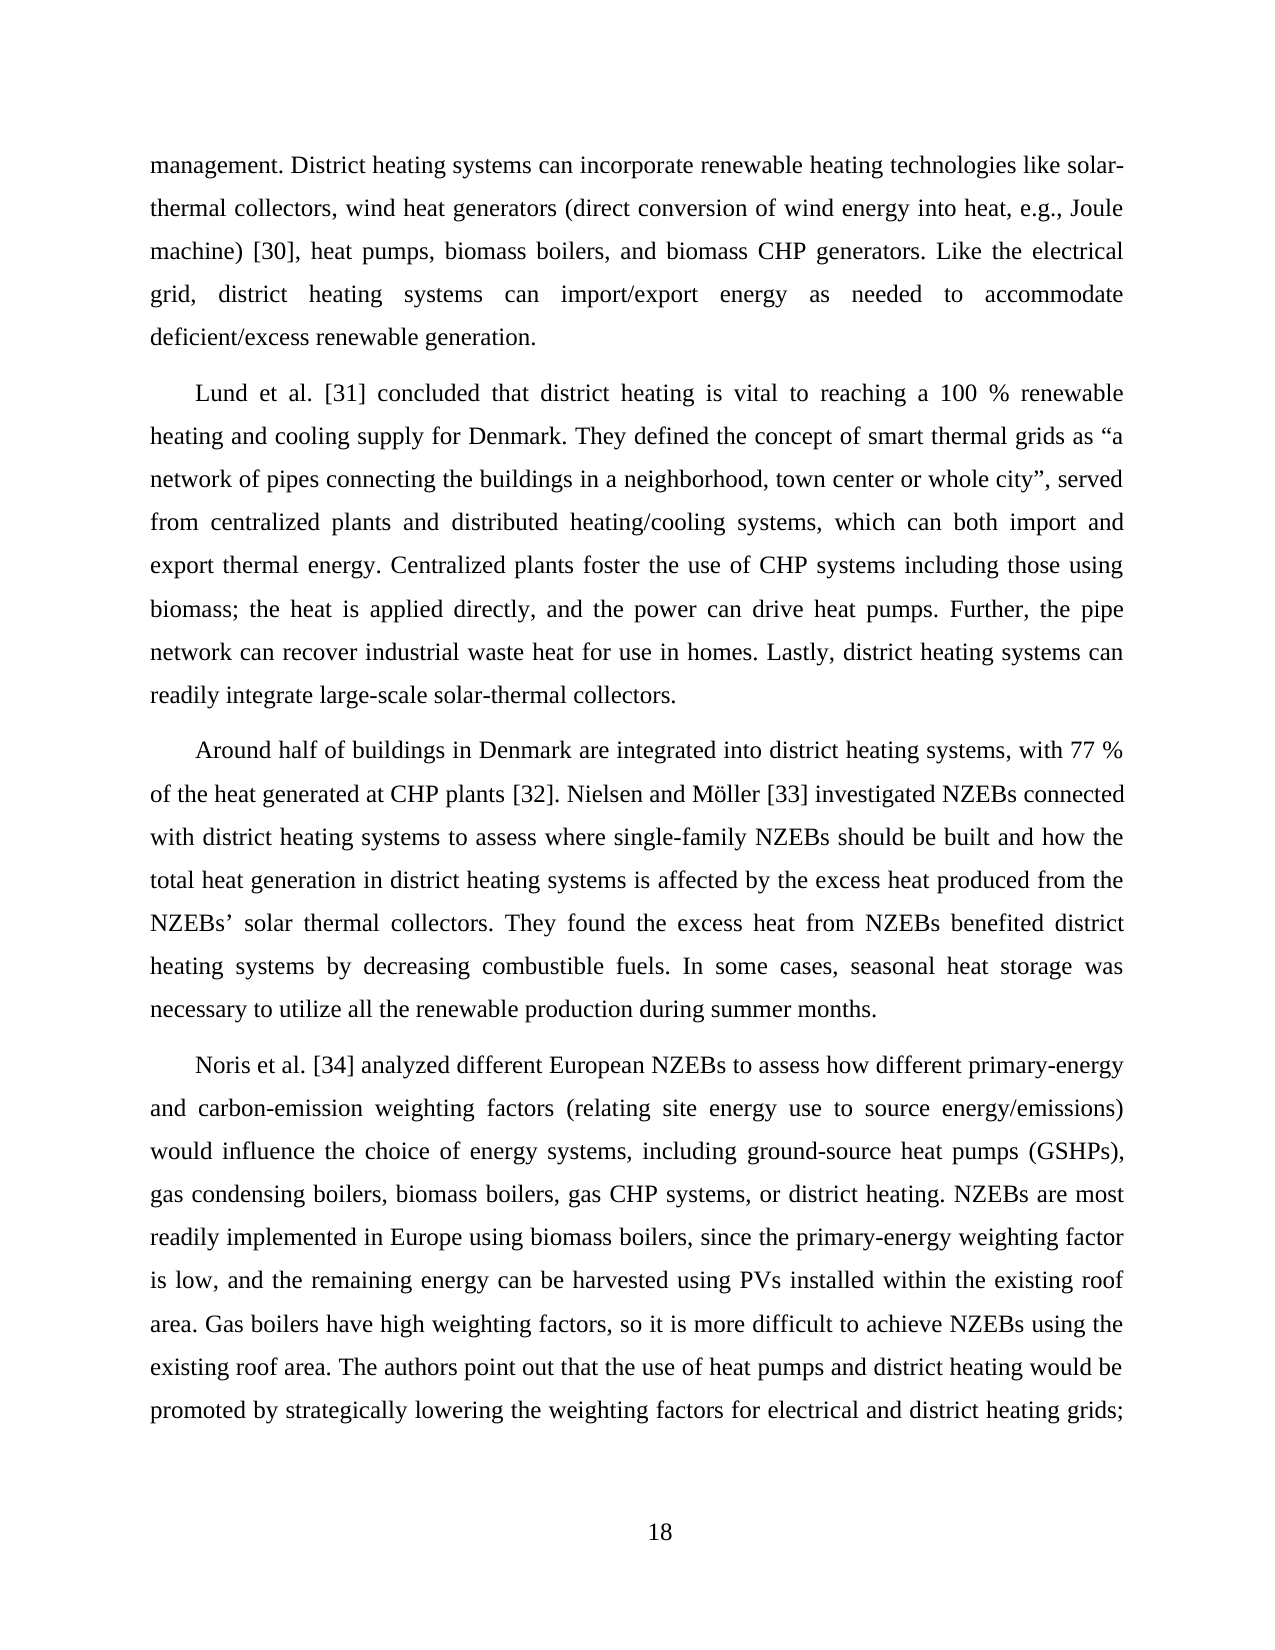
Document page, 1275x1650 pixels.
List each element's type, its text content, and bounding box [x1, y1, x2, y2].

text Around half of buildings in Denmark are integrated into district heating systems, with 77 % of the heat generated at CHP plants [32]. Nielsen and Möller [33] investigated NZEBs connected with district heating systems to assess where single-family NZEBs should be built and how the total heat generation in district heating systems is affected by the excess heat produced from the NZEBs’ solar thermal collectors. They found the excess heat from NZEBs benefited district heating systems by decreasing combustible fuels. In some cases, seasonal heat storage was necessary to utilize all the renewable production during summer months. [150, 736, 1125, 1023]
text Lund et al. [31] concluded that district heating is vital to reaching a 100 % renewable heating and cooling supply for Denmark. They defined the concept of smart thermal grids as “a network of pipes connecting the buildings in a neighborhood, town center or whole city”, served from centralized plants and distributed heating/cooling systems, which can both import and export thermal energy. Centralized plants foster the use of CHP systems including those using biomass; the heat is applied directly, and the power can drive heat pumps. Further, the pipe network can recover industrial waste heat for use in homes. Lastly, district heating systems can readily integrate large-scale solar-thermal collectors. [150, 378, 1125, 709]
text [150, 1050, 1125, 1424]
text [150, 150, 1125, 351]
